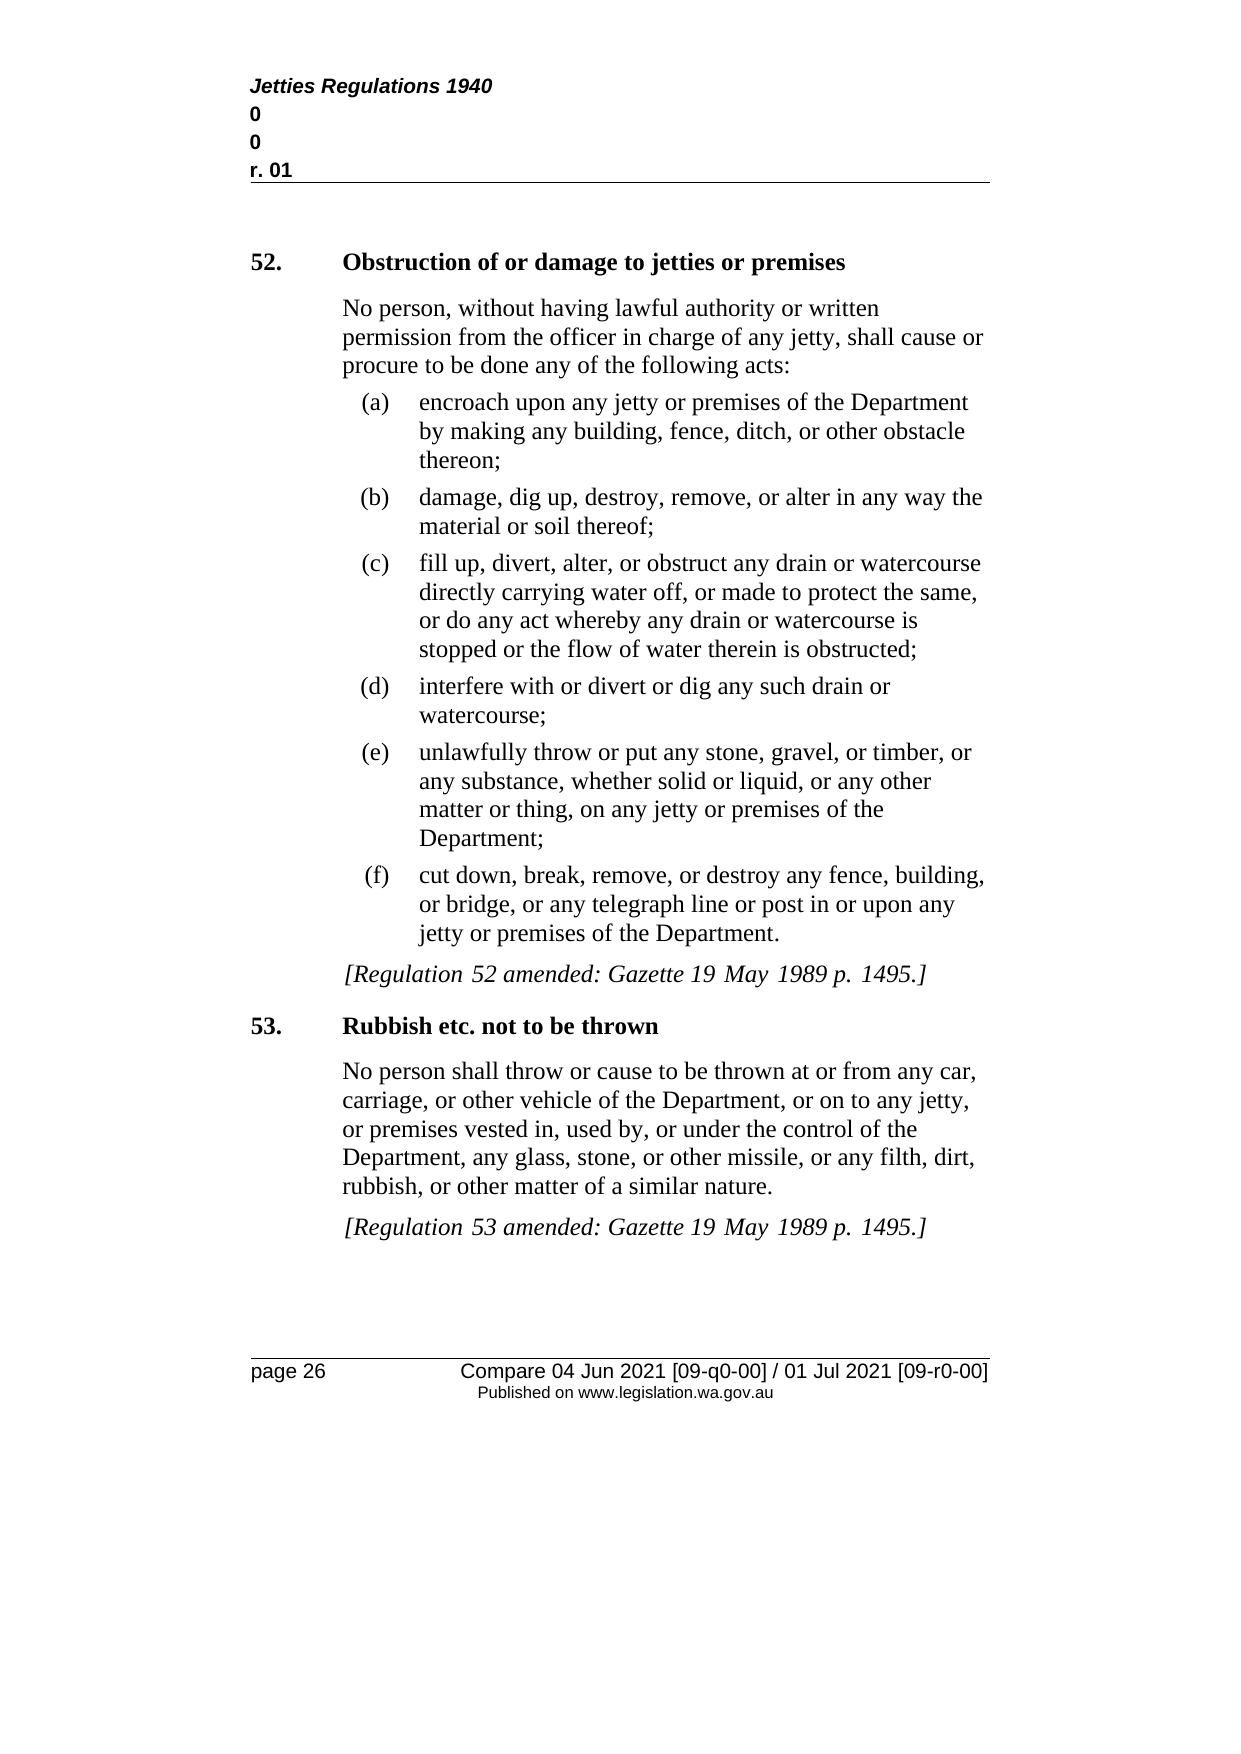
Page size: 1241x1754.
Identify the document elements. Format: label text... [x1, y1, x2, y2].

text (c) fill up, divert, alter, or obstruct any drain or watercourse directly carrying water off, or made to protect the same, or do any act whereby any drain or watercourse is stopped or the flow of water therein is obstructed; [251, 548, 990, 663]
text No person, without having lawful authority or written permission from the officer in charge of any jetty, shall cause or procure to be done any of the following acts: [251, 293, 990, 379]
text (e) unlawfully throw or put any stone, gravel, or timber, or any substance, whether solid or liquid, or any other matter or thing, on any jetty or premises of the Department; [251, 737, 990, 852]
subtitle 52. Obstruction of or damage to jetties or premises [251, 247, 990, 276]
text [Regulation 53 amended: Gazette 19 May 1989 p. 1495.] [251, 1212, 990, 1241]
text (b) damage, dig up, destroy, remove, or alter in any way the material or soil thereof; [251, 482, 990, 539]
text (f) cut down, break, remove, or destroy any fence, building, or bridge, or any telegraph line or post in or upon any jetty or premises of the Department. [251, 860, 990, 947]
text (a) encroach upon any jetty or premises of the Department by making any building, fence, ditch, or other obstacle thereon; [251, 387, 990, 474]
subtitle 53. Rubbish etc. not to be thrown [251, 1011, 990, 1039]
text (d) interfere with or divert or dig any such drain or watercourse; [251, 671, 990, 729]
text No person shall throw or cause to be thrown at or from any car, carriage, or other vehicle of the Department, or on to any jetty, or premises vested in, used by, or under the control of the Department, any glass, stone, or other missile, or any filth, dirt, rubbish, or other matter of a similar nature. [251, 1056, 990, 1200]
text [Regulation 52 amended: Gazette 19 May 1989 p. 1495.] [251, 959, 990, 988]
